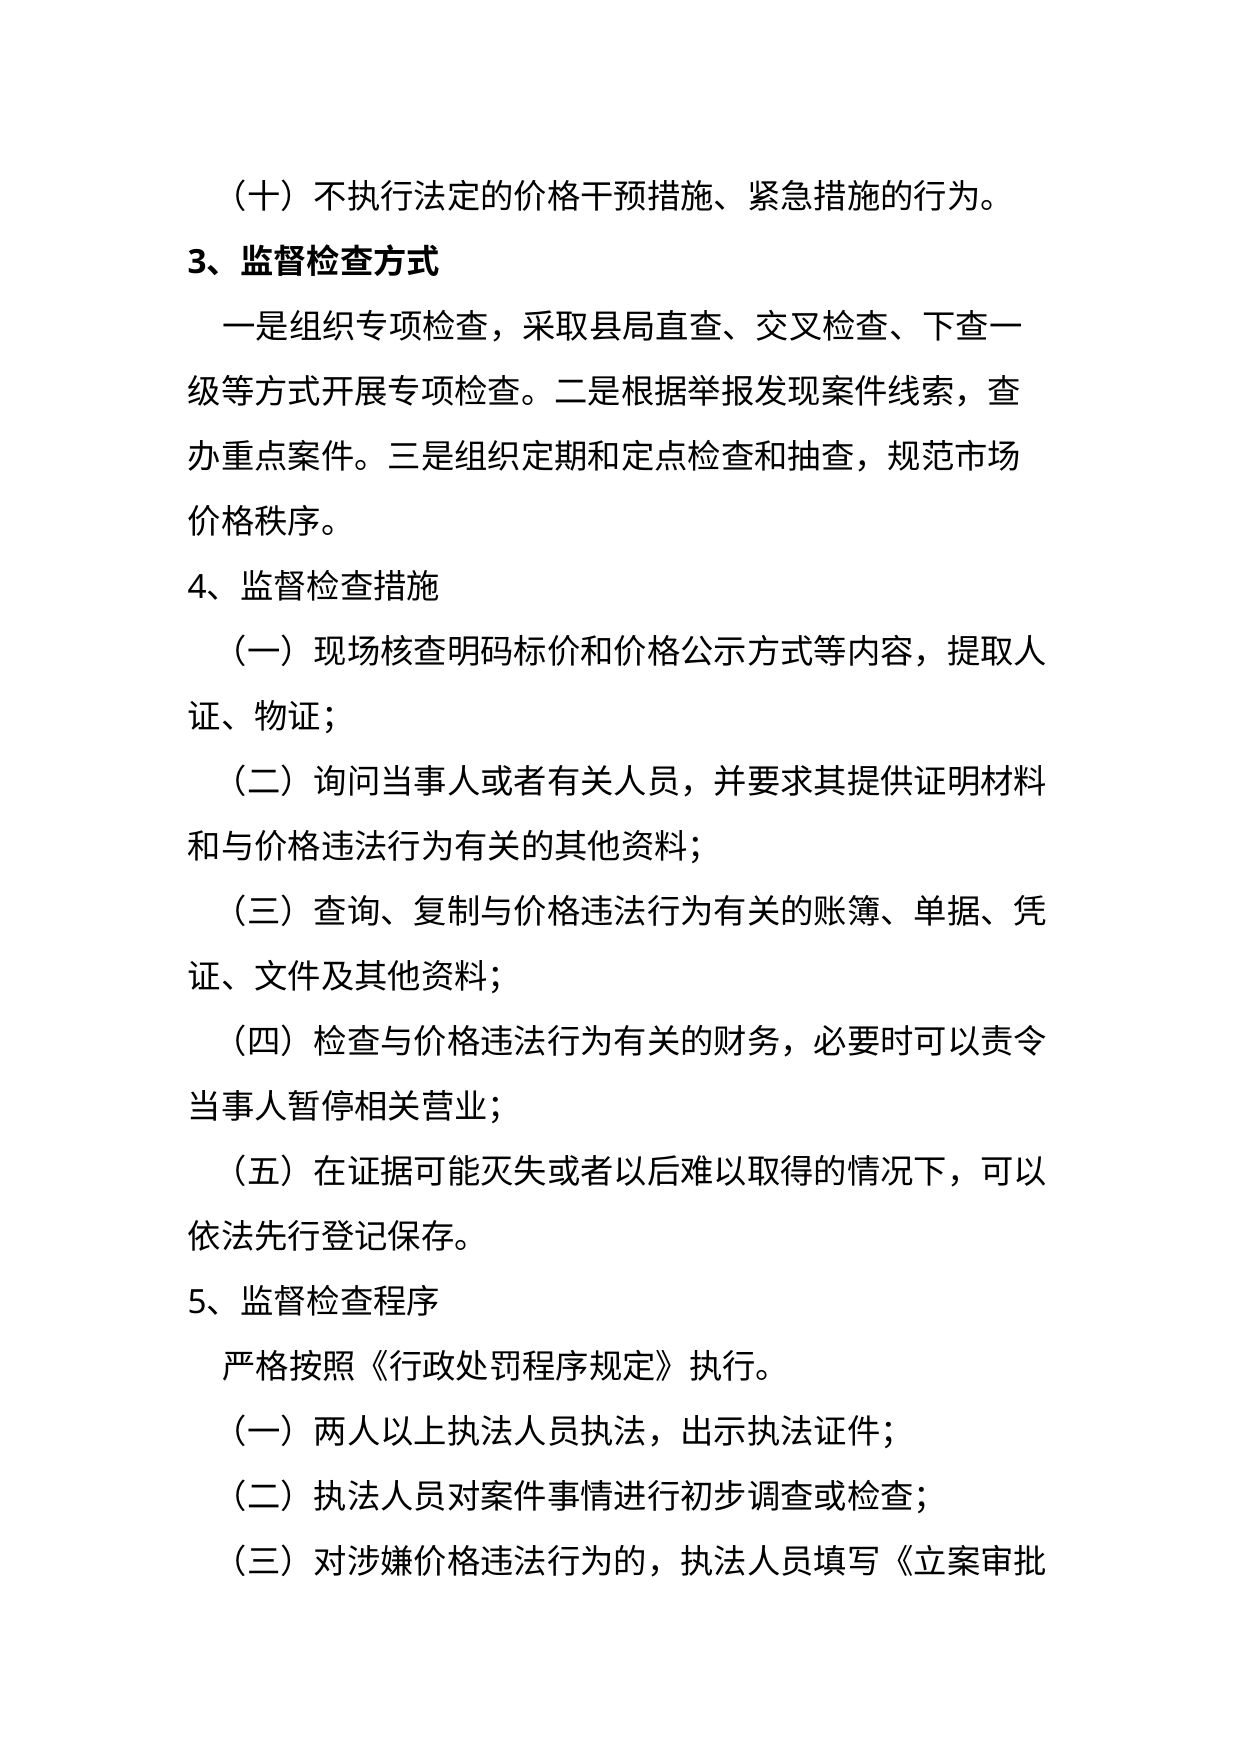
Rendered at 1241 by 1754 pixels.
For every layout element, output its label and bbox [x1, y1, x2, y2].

list [187, 162, 1053, 1592]
